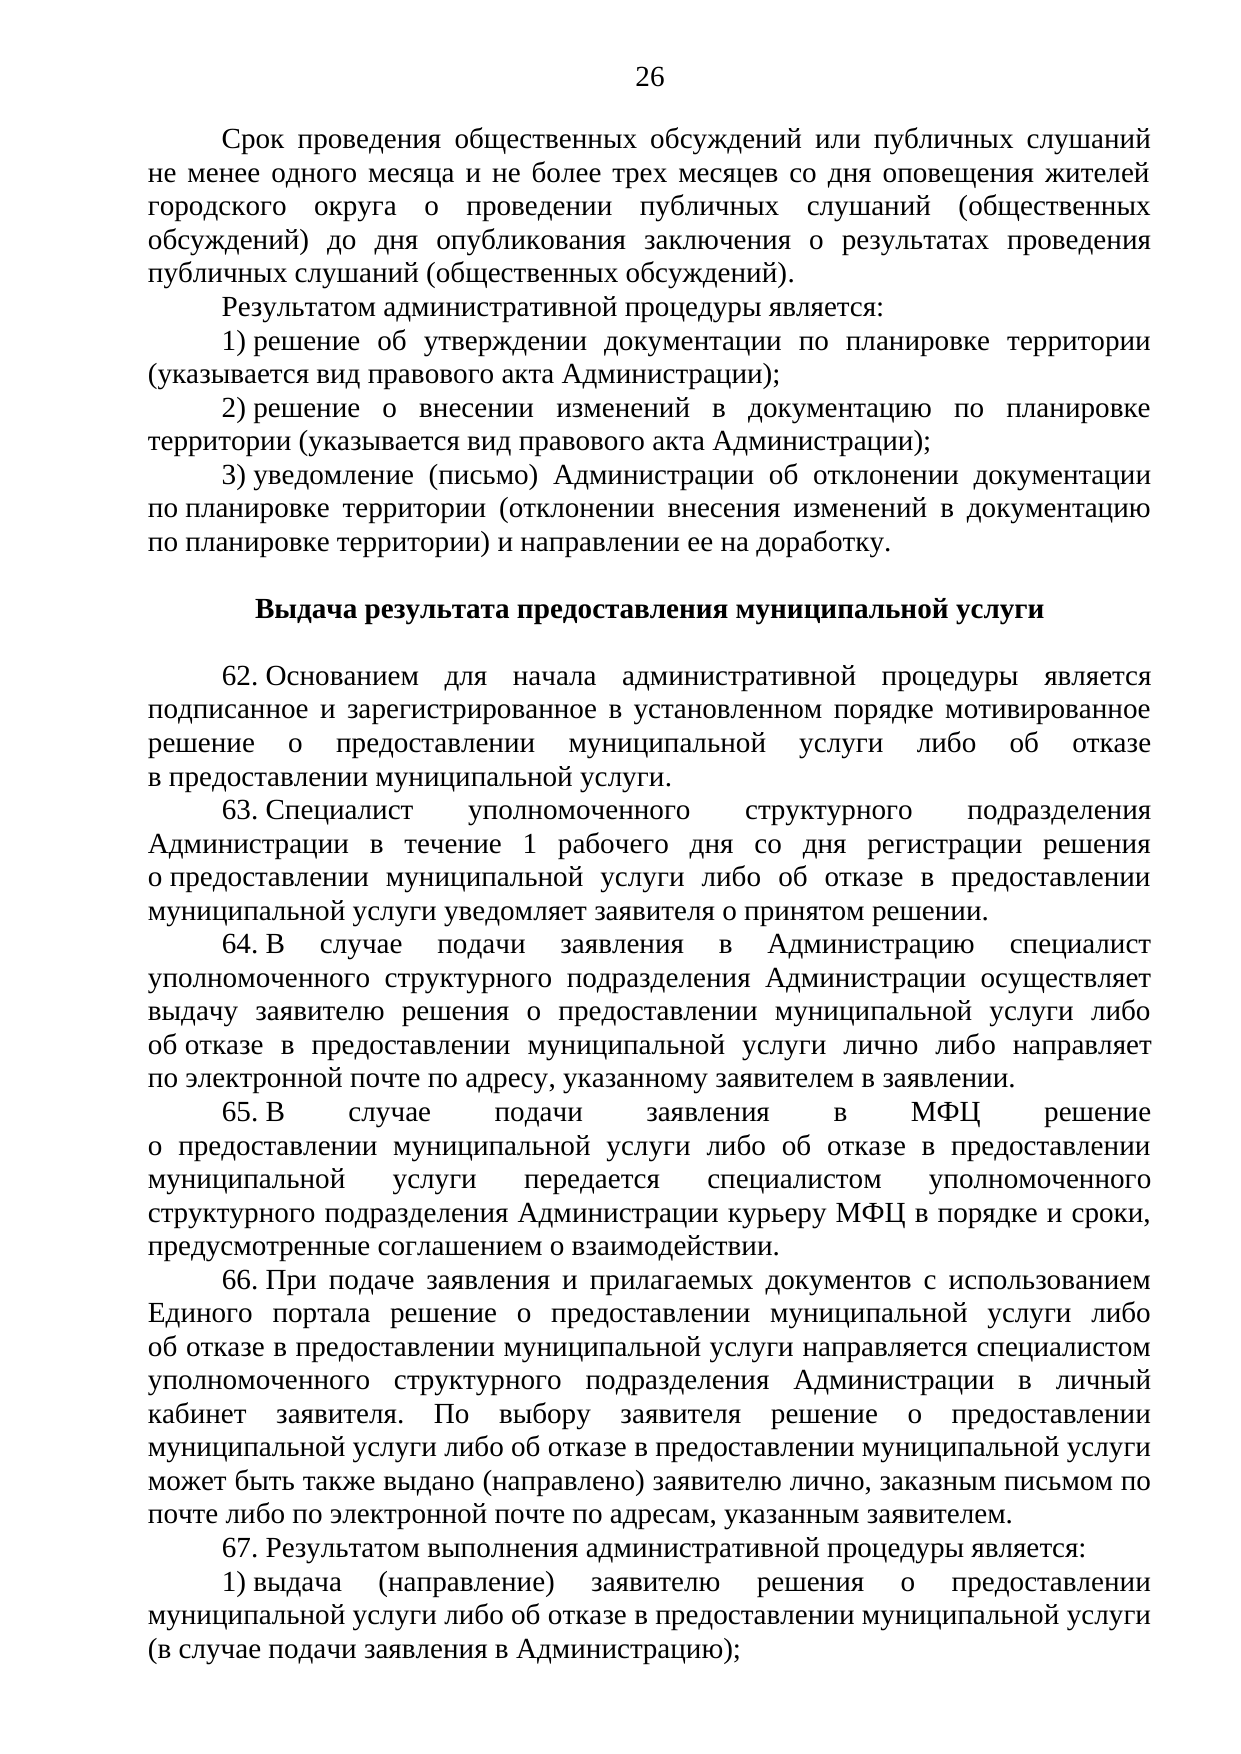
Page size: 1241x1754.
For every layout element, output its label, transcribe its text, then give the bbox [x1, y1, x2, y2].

text 1) выдача (направление) заявителю решения о предоставлении муниципальной услуги либо об отказе в предоставлении муниципальной услуги (в случае подачи заявления в Администрацию); [148, 1564, 1152, 1664]
text Выдача результата предоставления муниципальной услуги [148, 591, 1152, 624]
text Срок проведения общественных обсуждений или публичных слушаний не менее одного месяца и не более трех месяцев со дня оповещения жителей городского округа о проведении публичных слушаний (общественных обсуждений) до дня опубликования заключения о результатах проведения публичных слушаний (общественных обсуждений). [148, 121, 1152, 289]
text 64. В случае подачи заявления в Администрацию специалист уполномоченного структурного подразделения Администрации осуществляет выдачу заявителю решения о предоставлении муниципальной услуги либо об отказе в предоставлении муниципальной услуги лично либо направляет по электронной почте по адресу, указанному заявителем в заявлении. [148, 926, 1152, 1094]
text 66. При подаче заявления и прилагаемых документов с использованием Единого портала решение о предоставлении муниципальной услуги либо об отказе в предоставлении муниципальной услуги направляется специалистом уполномоченного структурного подразделения Администрации в личный кабинет заявителя. По выбору заявителя решение о предоставлении муниципальной услуги либо об отказе в предоставлении муниципальной услуги может быть также выдано (направлено) заявителю лично, заказным письмом по почте либо по электронной почте по адресам, указанным заявителем. [148, 1262, 1152, 1530]
text 65. В случае подачи заявления в МФЦ решение о предоставлении муниципальной услуги либо об отказе в предоставлении муниципальной услуги передается специалистом уполномоченного структурного подразделения Администрации курьеру МФЦ в порядке и сроки, предусмотренные соглашением о взаимодействии. [148, 1094, 1152, 1262]
text Результатом административной процедуры является: [148, 289, 1152, 323]
text 3) уведомление (письмо) Администрации об отклонении документации по планировке территории (отклонении внесения изменений в документацию по планировке территории) и направлении ее на доработку. [148, 457, 1152, 557]
text 62. Основанием для начала административной процедуры является подписанное и зарегистрированное в установленном порядке мотивированное решение о предоставлении муниципальной услуги либо об отказе в предоставлении муниципальной услуги. [148, 658, 1152, 792]
text 2) решение о внесении изменений в документацию по планировке территории (указывается вид правового акта Администрации); [148, 390, 1152, 457]
text 1) решение об утверждении документации по планировке территории (указывается вид правового акта Администрации); [148, 323, 1152, 390]
text 67. Результатом выполнения административной процедуры является: [148, 1530, 1152, 1564]
text 63. Специалист уполномоченного структурного подразделения Администрации в течение 1 рабочего дня со дня регистрации решения о предоставлении муниципальной услуги либо об отказе в предоставлении муниципальной услуги уведомляет заявителя о принятом решении. [148, 792, 1152, 926]
